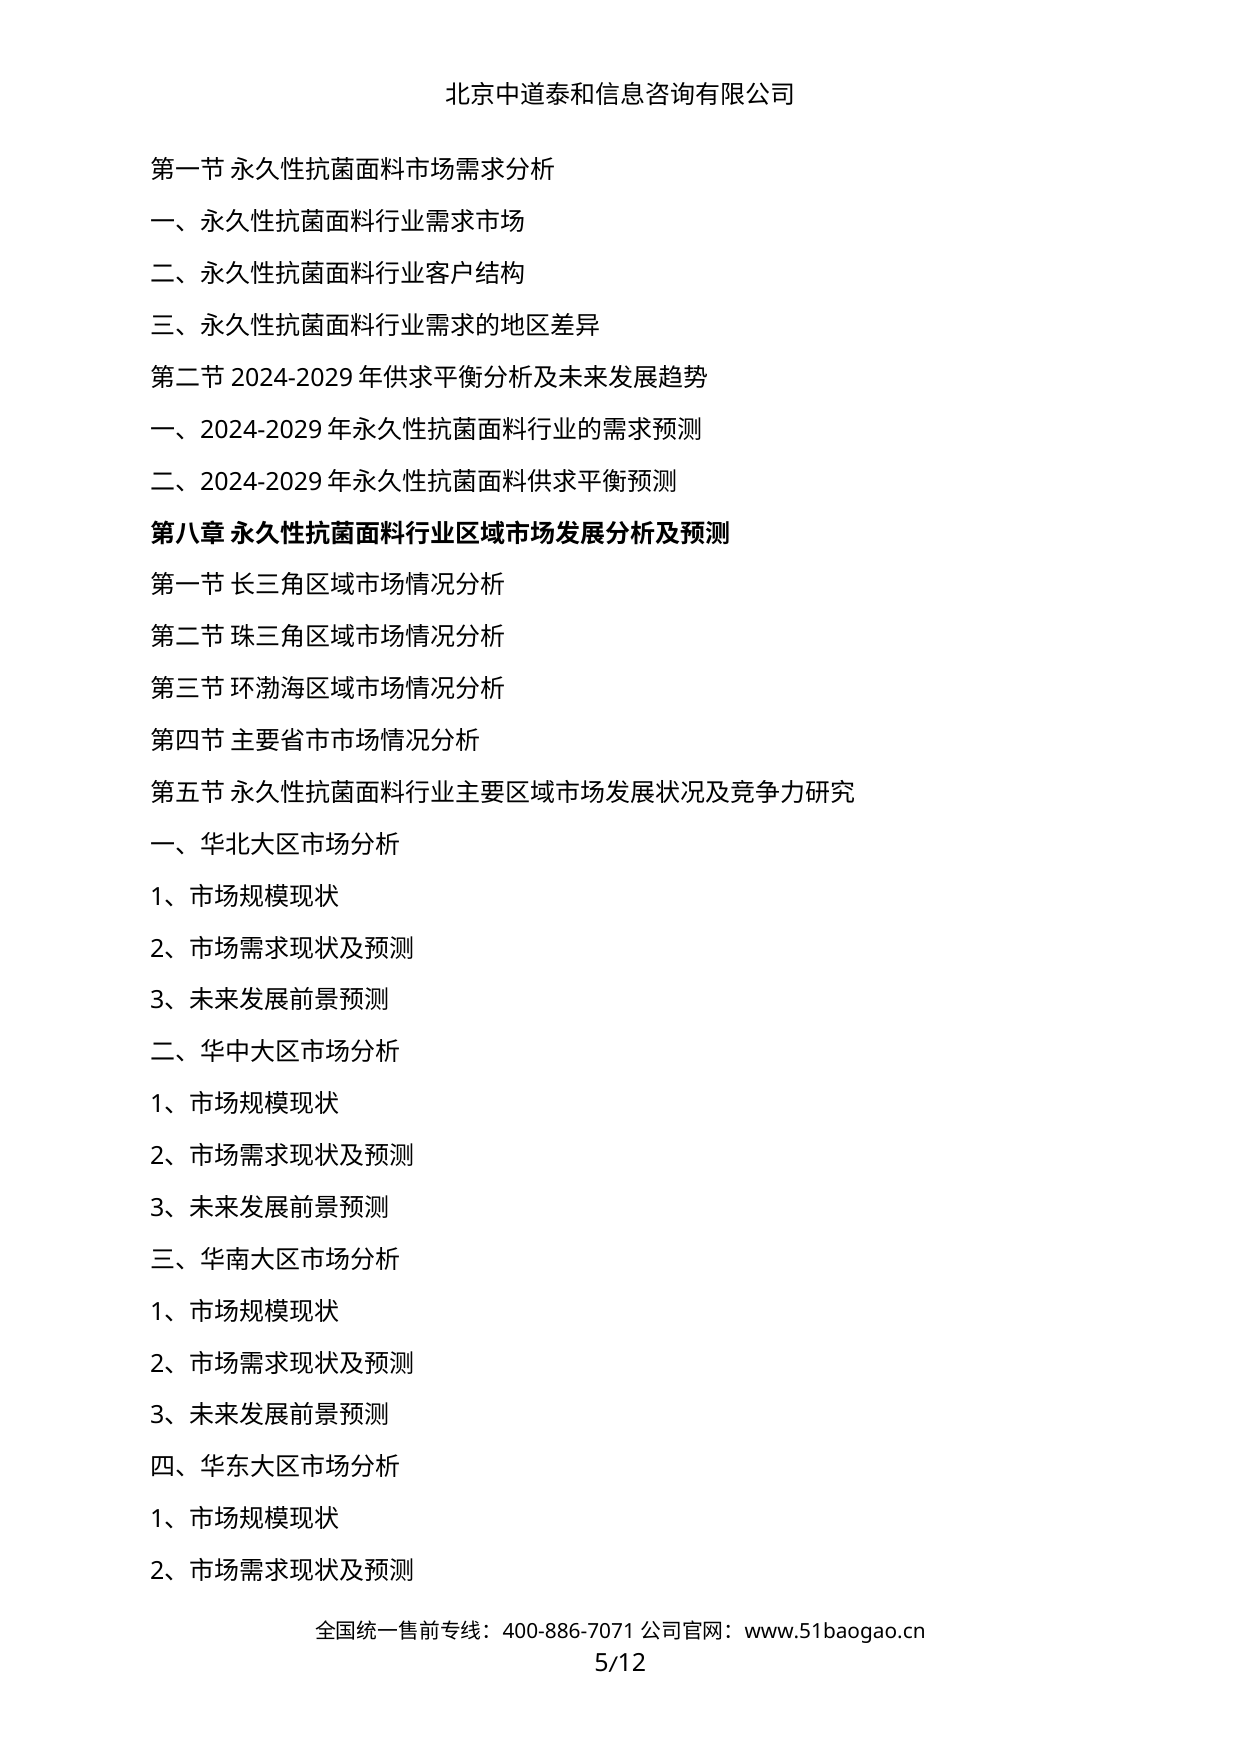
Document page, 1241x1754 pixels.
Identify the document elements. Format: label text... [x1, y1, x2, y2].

text 二、2024-2029年永久性抗菌面料供求平衡预测 [150, 461, 1090, 497]
text 一、华北大区市场分析 [150, 824, 1090, 861]
text 一、永久性抗菌面料行业需求市场 [150, 202, 1090, 238]
text 三、华南大区市场分析 [150, 1239, 1090, 1276]
text 第二节 珠三角区域市场情况分析 [150, 617, 1090, 653]
text 第一节 永久性抗菌面料市场需求分析 [150, 150, 1090, 186]
text 2、市场需求现状及预测 [150, 928, 1090, 964]
text 第八章 永久性抗菌面料行业区域市场发展分析及预测 [150, 513, 1090, 549]
text 3、未来发展前景预测 [150, 1395, 1090, 1431]
text 2、市场需求现状及预测 [150, 1343, 1090, 1379]
text 1、市场规模现状 [150, 1084, 1090, 1120]
text 3、未来发展前景预测 [150, 1187, 1090, 1224]
text 1、市场规模现状 [150, 1499, 1090, 1535]
text 3、未来发展前景预测 [150, 980, 1090, 1016]
text 二、永久性抗菌面料行业客户结构 [150, 254, 1090, 290]
text 第五节 永久性抗菌面料行业主要区域市场发展状况及竞争力研究 [150, 772, 1090, 809]
text 二、华中大区市场分析 [150, 1032, 1090, 1068]
text 1、市场规模现状 [150, 876, 1090, 912]
text 四、华东大区市场分析 [150, 1447, 1090, 1483]
text 2、市场需求现状及预测 [150, 1136, 1090, 1172]
text 一、2024-2029年永久性抗菌面料行业的需求预测 [150, 409, 1090, 446]
text 1、市场规模现状 [150, 1291, 1090, 1327]
text 第四节 主要省市市场情况分析 [150, 721, 1090, 757]
text 第一节 长三角区域市场情况分析 [150, 565, 1090, 601]
text 三、永久性抗菌面料行业需求的地区差异 [150, 306, 1090, 342]
text 第三节 环渤海区域市场情况分析 [150, 669, 1090, 705]
text 第二节 2024-2029年供求平衡分析及未来发展趋势 [150, 357, 1090, 394]
text 2、市场需求现状及预测 [150, 1551, 1090, 1587]
